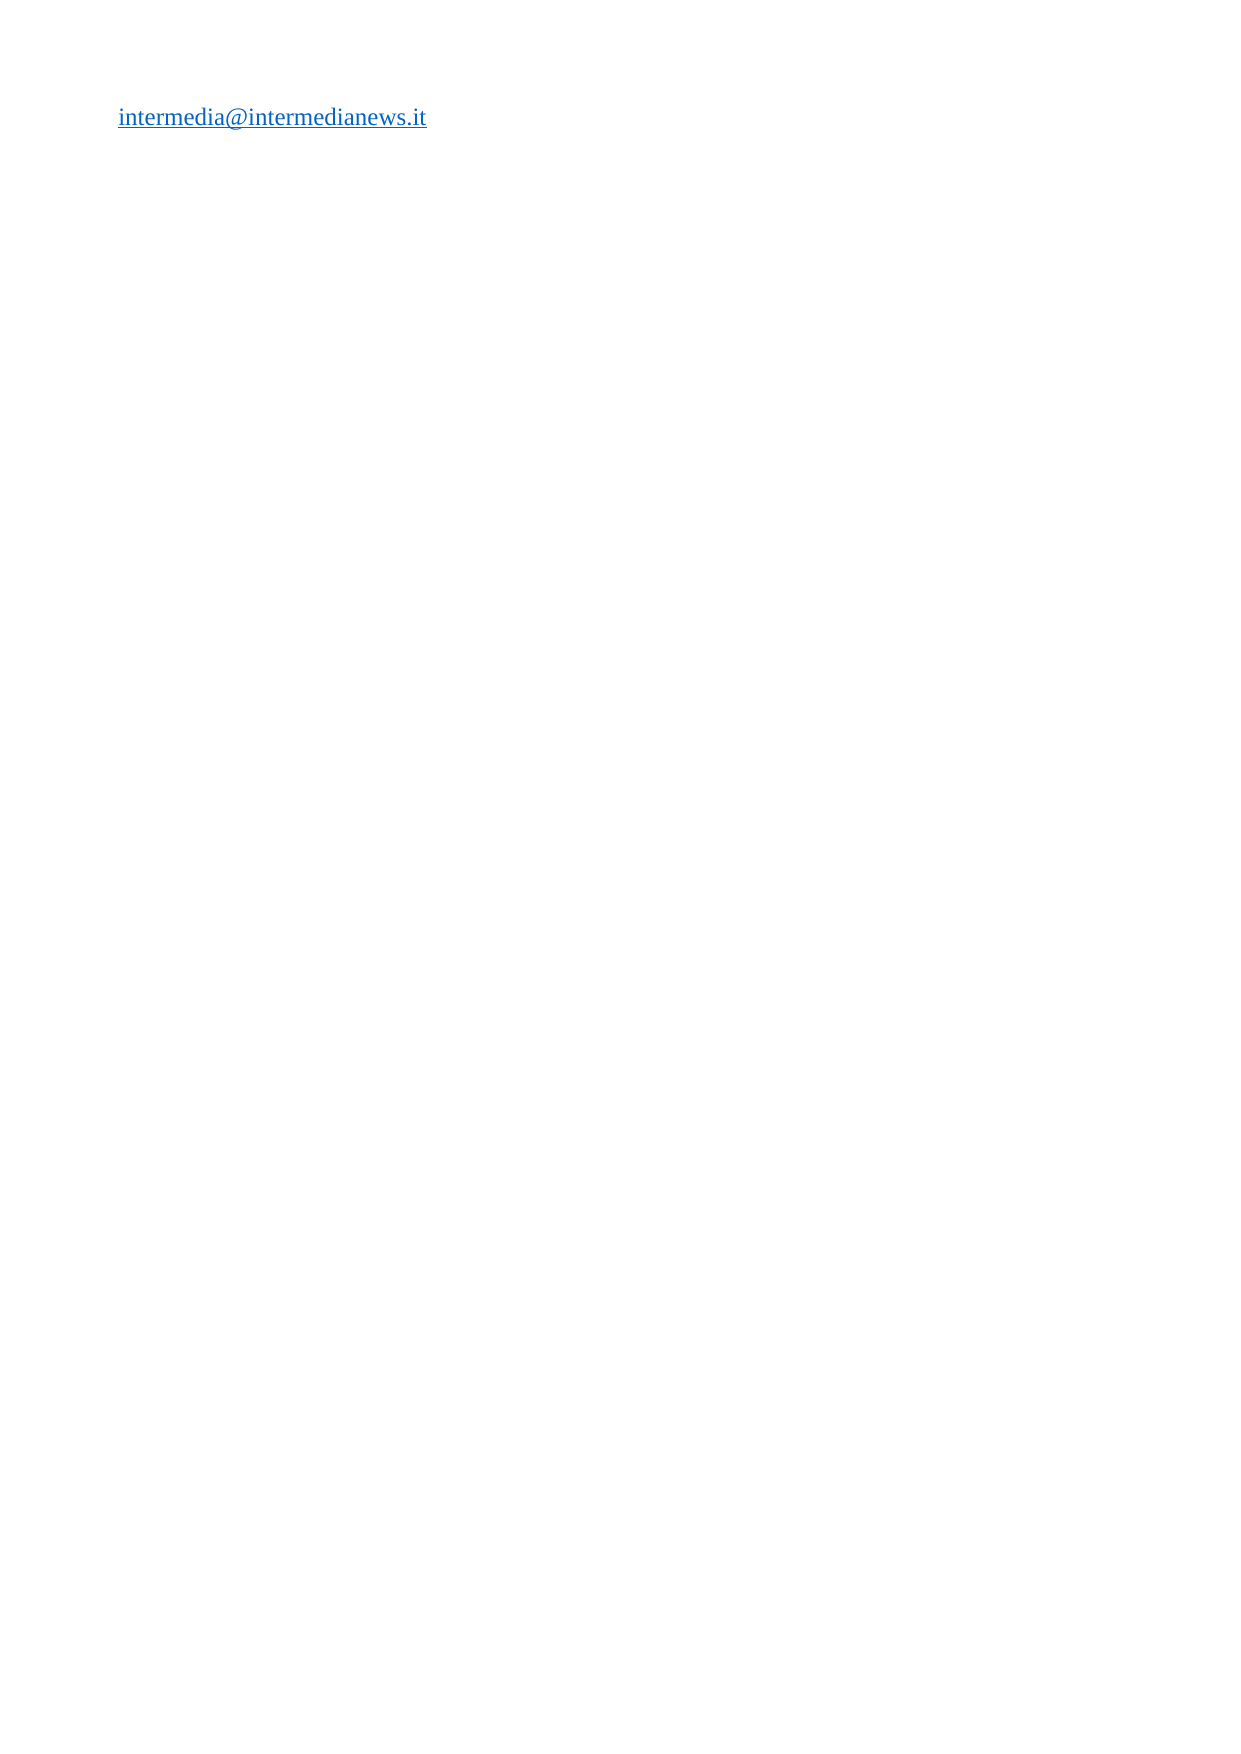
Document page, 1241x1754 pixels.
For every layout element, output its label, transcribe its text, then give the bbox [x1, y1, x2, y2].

text intermedia@intermedianews.it [118, 102, 1122, 131]
